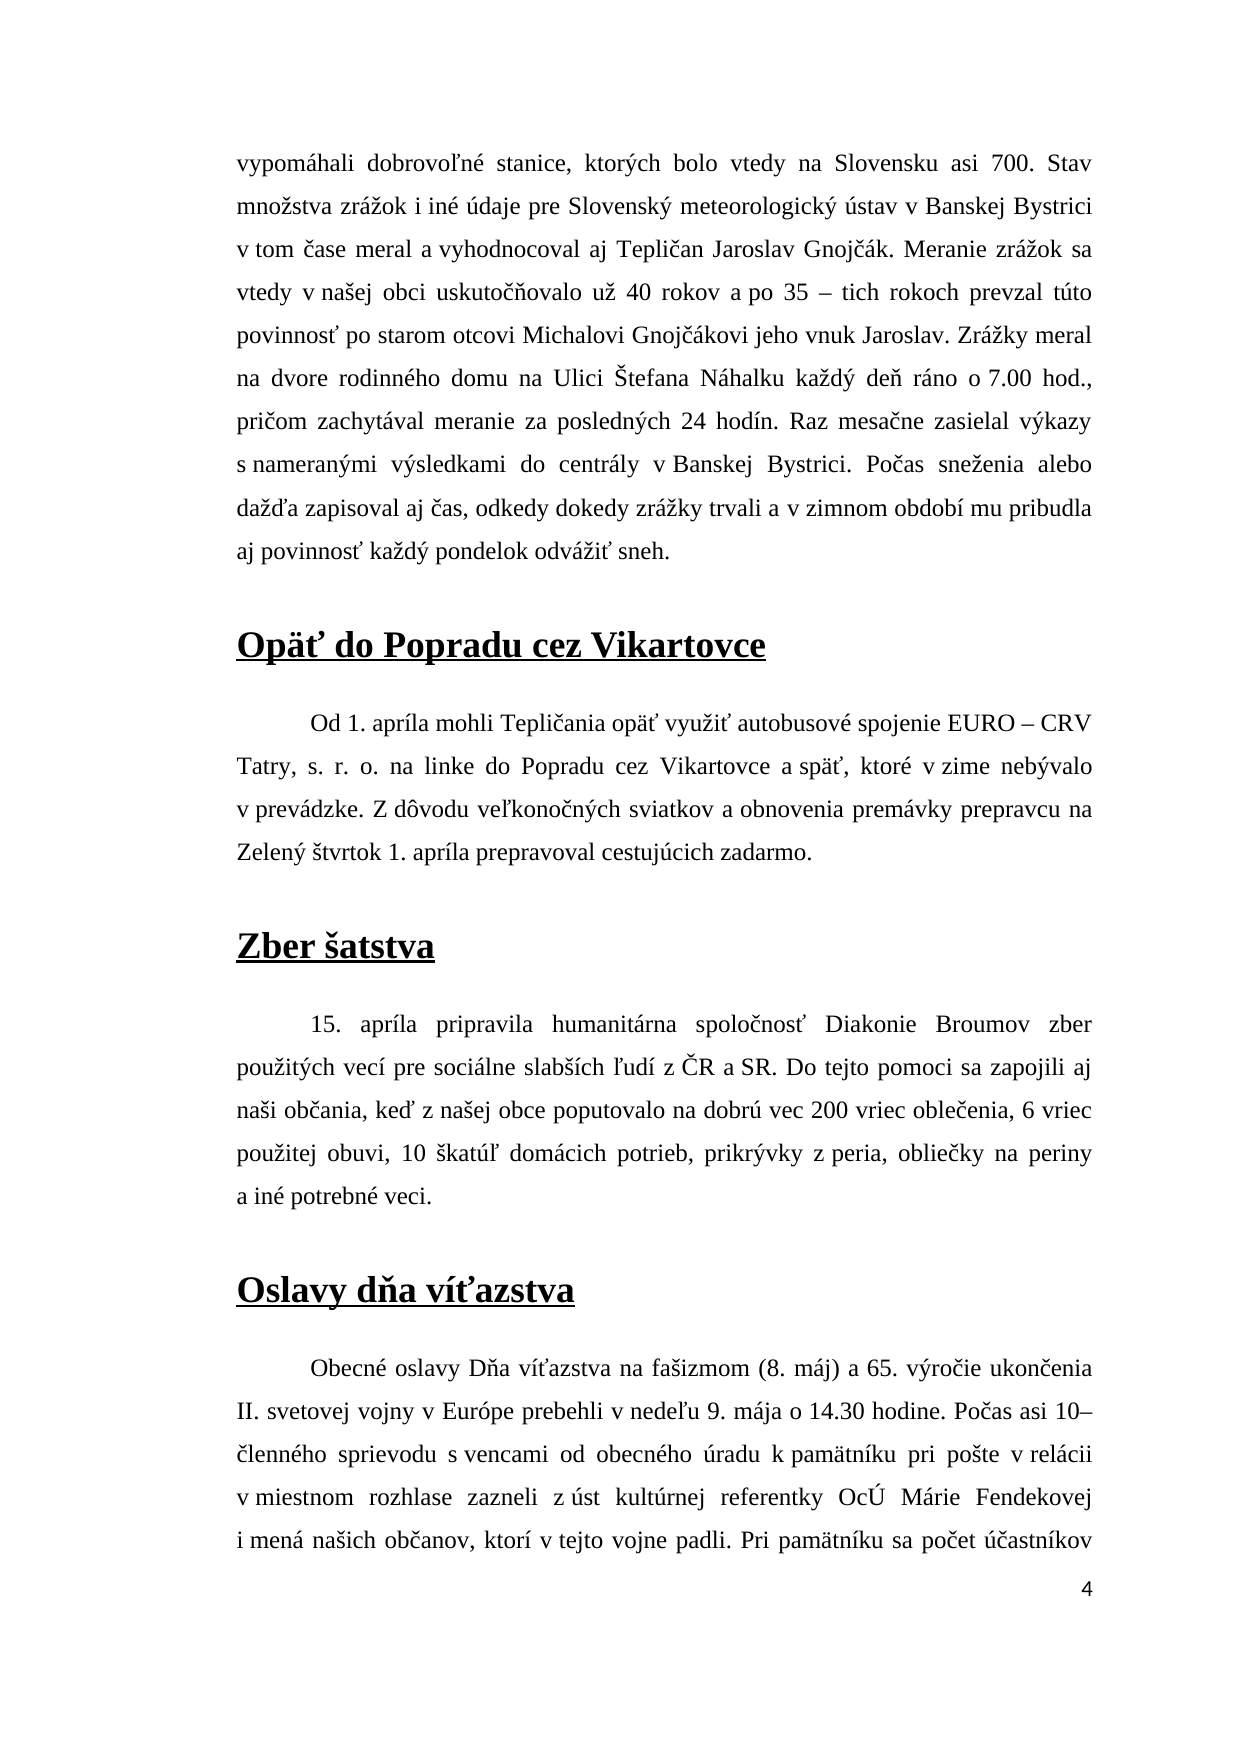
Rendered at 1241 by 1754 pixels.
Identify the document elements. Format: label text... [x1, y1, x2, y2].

text Oslavy dňa víťazstva [236, 1267, 1092, 1311]
text 15. apríla pripravila humanitárna spoločnosť Diakonie Broumov zber použitých vecí pre sociálne slabších ľudí z ČR a SR. Do tejto pomoci sa zapojili aj naši občania, keď z našej obce poputovalo na dobrú vec 200 vriec oblečenia, 6 vriec použitej obuvi, 10 škatúľ domácich potrieb, prikrývky z peria, obliečky na periny a iné potrebné veci. [236, 1009, 1092, 1210]
text Od 1. apríla mohli Tepličania opäť využiť autobusové spojenie EURO – CRV Tatry, s. r. o. na linke do Popradu cez Vikartovce a späť, ktoré v zime nebývalo v prevádzke. Z dôvodu veľkonočných sviatkov a obnovenia premávky prepravcu na Zelený štvrtok 1. apríla prepravoval cestujúcich zadarmo. [236, 708, 1092, 866]
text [236, 1353, 1092, 1554]
text Zber šatstva [236, 923, 1092, 966]
text Opäť do Popradu cez Vikartovce [236, 622, 1092, 665]
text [236, 148, 1092, 564]
